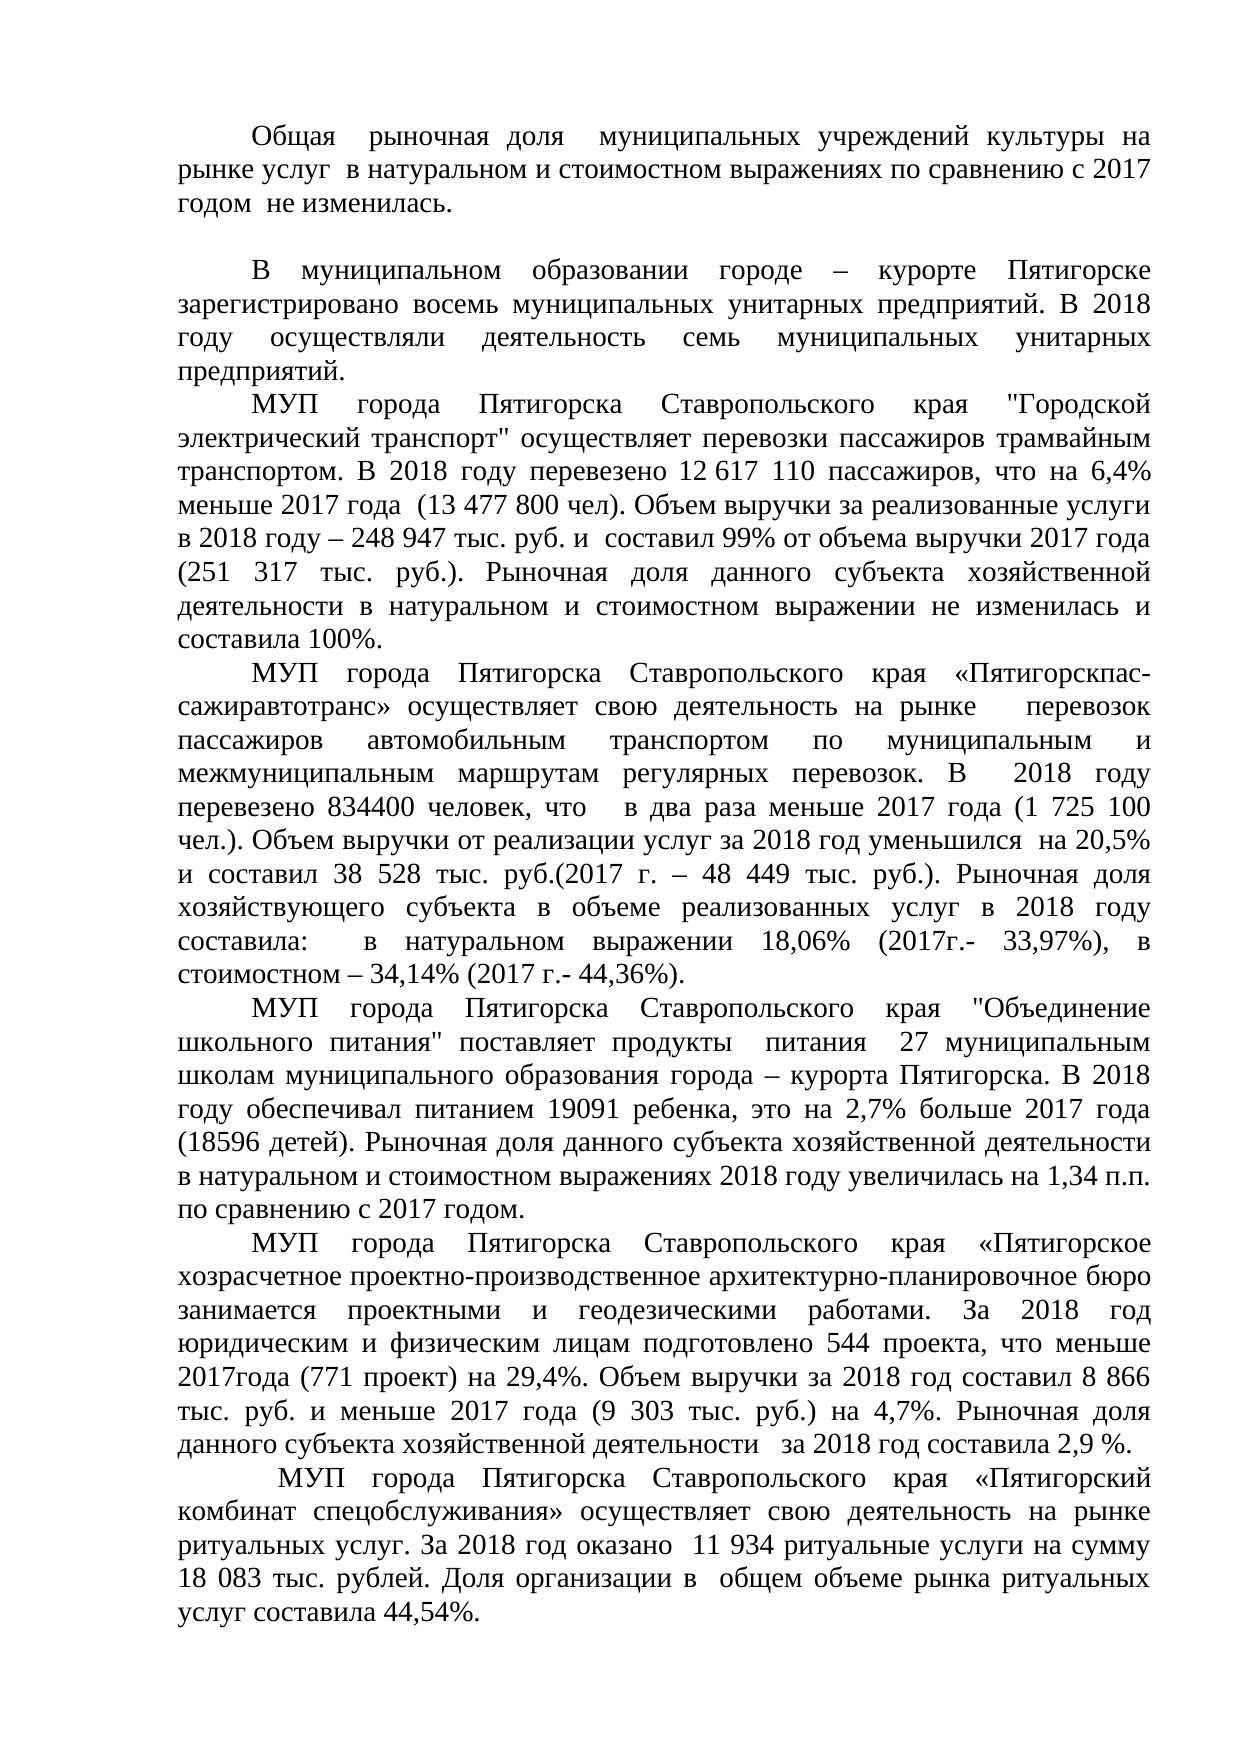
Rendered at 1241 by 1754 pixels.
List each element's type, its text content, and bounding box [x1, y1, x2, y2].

text В муниципальном образовании городе – курорте Пятигорске зарегистрировано восемь муниципальных унитарных предприятий. В 2018 году осуществляли деятельность семь муниципальных унитарных предприятий. [177, 252, 1152, 386]
text МУП города Пятигорска Ставропольского края «Пятигорский комбинат спецобслуживания» осуществляет свою деятельность на рынке ритуальных услуг. За 2018 год оказано 11 934 ритуальные услуги на сумму 18 083 тыс. рублей. Доля организации в общем объеме рынка ритуальных услуг составила 44,54%. [177, 1460, 1152, 1627]
text Общая рыночная доля муниципальных учреждений культуры на рынке услуг в натуральном и стоимостном выражениях по сравнению с 2017 годом не изменилась. [177, 118, 1152, 219]
text МУП города Пятигорска Ставропольского края «Пятигорское хозрасчетное проектно-производственное архитектурно-планировочное бюро занимается проектными и геодезическими работами. За 2018 год юридическим и физическим лицам подготовлено 544 проекта, что меньше 2017года (771 проект) на 29,4%. Объем выручки за 2018 год составил 8 866 тыс. руб. и меньше 2017 года (9 303 тыс. руб.) на 4,7%. Рыночная доля данного субъекта хозяйственной деятельности за 2018 год составила 2,9 %. [177, 1225, 1152, 1460]
text МУП города Пятигорска Ставропольского края "Городской электрический транспорт" осуществляет перевозки пассажиров трамвайным транспортом. В 2018 году перевезено 12 617 110 пассажиров, что на 6,4% меньше 2017 года (13 477 800 чел). Объем выручки за реализованные услуги в 2018 году – 248 947 тыс. руб. и составил 99% от объема выручки 2017 года (251 317 тыс. руб.). Рыночная доля данного субъекта хозяйственной деятельности в натуральном и стоимостном выражении не изменилась и составила 100%. [177, 386, 1152, 655]
text МУП города Пятигорска Ставропольского края "Объединение школьного питания" поставляет продукты питания 27 муниципальным школам муниципального образования города – курорта Пятигорска. В 2018 году обеспечивал питанием 19091 ребенка, это на 2,7% больше 2017 года (18596 детей). Рыночная доля данного субъекта хозяйственной деятельности в натуральном и стоимостном выражениях 2018 году увеличилась на 1,34 п.п. по сравнению с 2017 годом. [177, 990, 1152, 1225]
text МУП города Пятигорска Ставропольского края «Пятигорскпас- сажиравтотранс» осуществляет свою деятельность на рынке перевозок пассажиров автомобильным транспортом по муниципальным и межмуниципальным маршрутам регулярных перевозок. В 2018 году перевезено 834400 человек, что в два раза меньше 2017 года (1 725 100 чел.). Объем выручки от реализации услуг за 2018 год уменьшился на 20,5% и составил 38 528 тыс. руб.(2017 г. – 48 449 тыс. руб.). Рыночная доля хозяйствующего субъекта в объеме реализованных услуг в 2018 году составила: в натуральном выражении 18,06% (2017г.- 33,97%), в стоимостном – 34,14% (2017 г.- 44,36%). [177, 655, 1152, 990]
